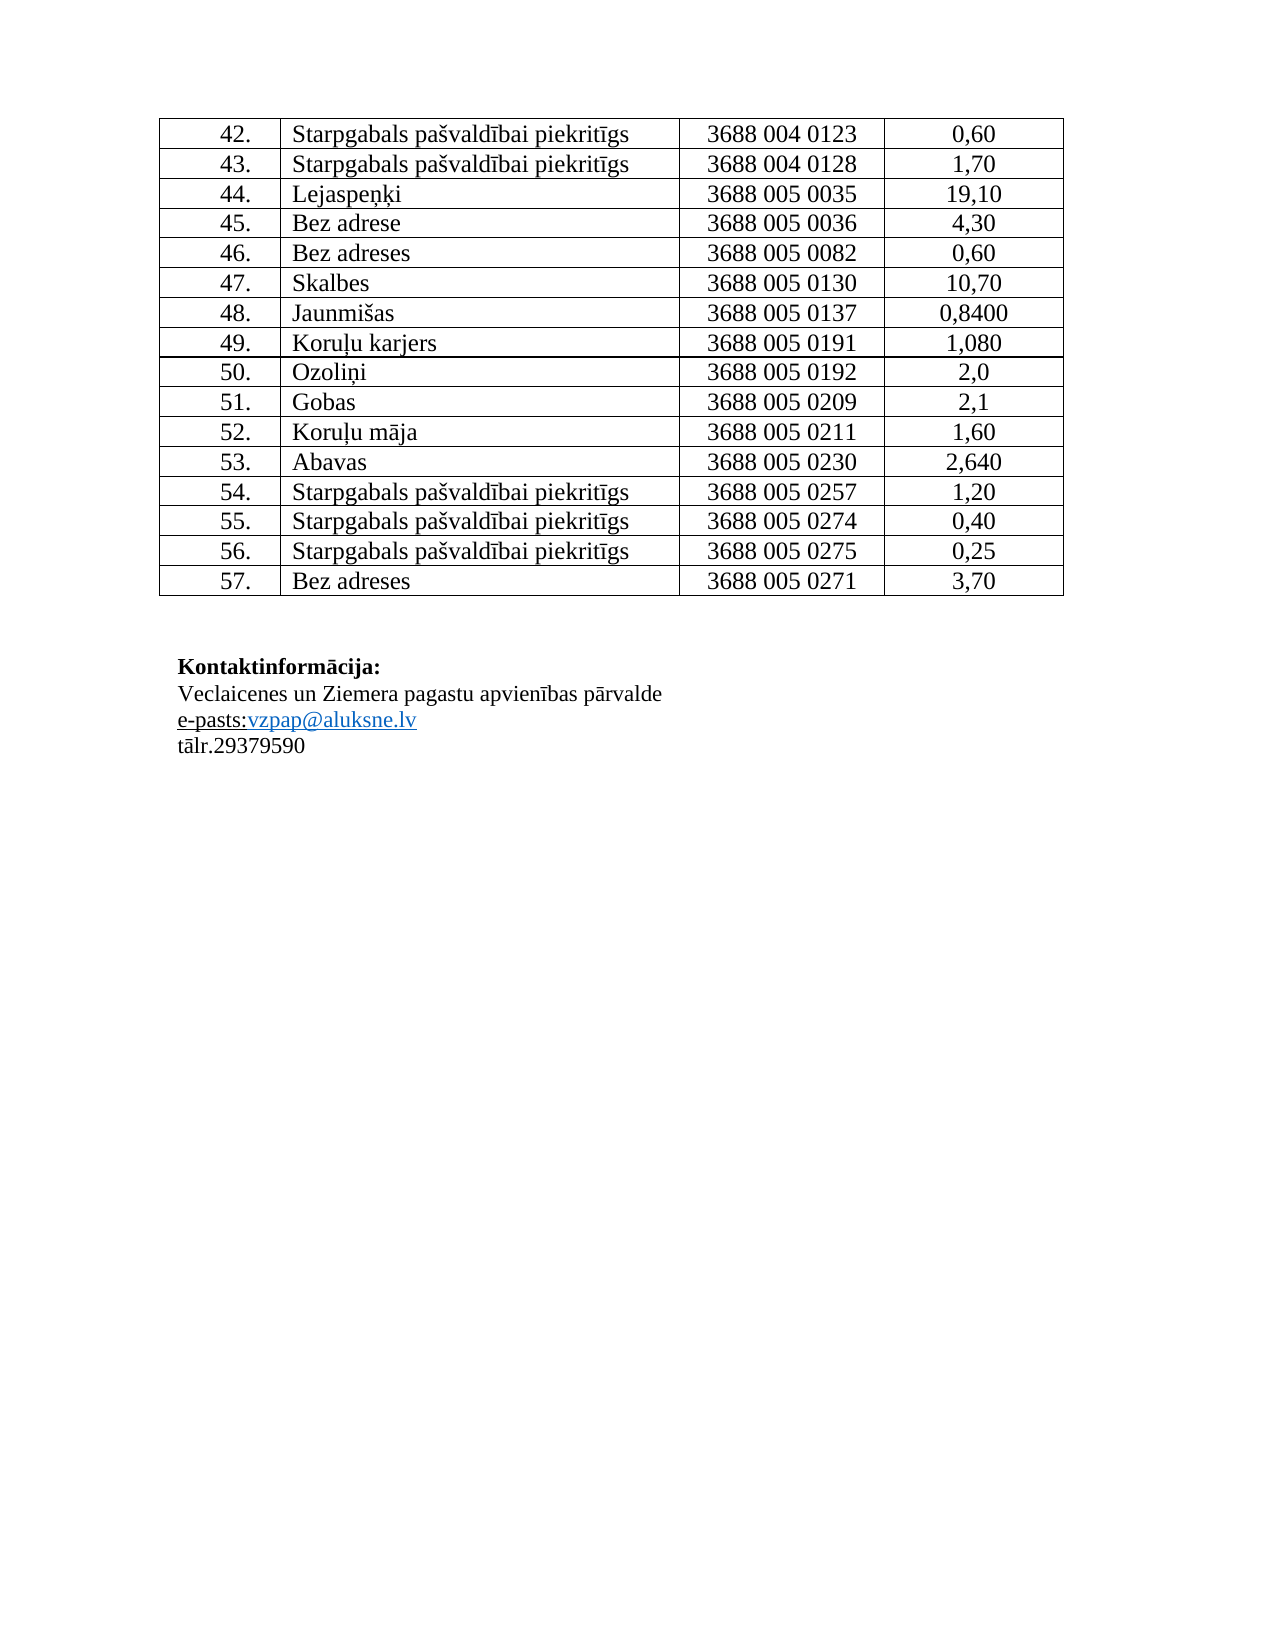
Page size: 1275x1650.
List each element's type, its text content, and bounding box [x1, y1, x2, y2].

table_cell 3688 005 0192 [680, 358, 884, 386]
table_cell 3688 005 0137 [680, 298, 884, 327]
table_cell 3688 005 0230 [680, 447, 884, 476]
table_cell 3688 005 0035 [680, 179, 884, 207]
text Veclaicenes un Ziemera pagastu apvienības pārvalde [177, 680, 1157, 706]
table_cell [160, 477, 280, 505]
table_cell 1,60 [885, 417, 1063, 446]
table_cell [160, 387, 280, 416]
table_cell [160, 209, 280, 237]
text e-pasts:vzpap@aluksne.lv [177, 706, 1157, 732]
table_cell 0,25 [885, 536, 1063, 565]
table_cell [160, 149, 280, 178]
table_cell Skalbes [281, 268, 679, 297]
table_cell 3688 005 0257 [680, 477, 884, 505]
table_cell [160, 268, 280, 297]
table_cell Gobas [281, 387, 679, 416]
table_cell [160, 506, 280, 535]
table_cell 0,60 [885, 119, 1063, 148]
table_cell 4,30 [885, 209, 1063, 237]
table_cell 2,1 [885, 387, 1063, 416]
table_cell Starpgabals pašvaldībai piekritīgs [281, 149, 679, 178]
table_cell 1,70 [885, 149, 1063, 178]
table_cell 2,640 [885, 447, 1063, 476]
table_cell Koruļu māja [281, 417, 679, 446]
table_cell Jaunmišas [281, 298, 679, 327]
table_cell 19,10 [885, 179, 1063, 207]
table_cell 3688 005 0130 [680, 268, 884, 297]
table_cell Ozoliņi [281, 358, 679, 386]
text Kontaktinformācija: [177, 653, 1157, 680]
table_cell Starpgabals pašvaldībai piekritīgs [281, 506, 679, 535]
table_cell Bez adreses [281, 238, 679, 267]
table_cell 3688 005 0271 [680, 566, 884, 595]
table_cell 3688 004 0123 [680, 119, 884, 148]
table_cell Lejaspeņķi [281, 179, 679, 207]
table_cell 0,8400 [885, 298, 1063, 327]
table_cell 3688 005 0274 [680, 506, 884, 535]
table_cell [160, 417, 280, 446]
table_cell [160, 298, 280, 327]
table_cell 3688 005 0036 [680, 209, 884, 237]
table_cell [160, 179, 280, 207]
table_cell Koruļu karjers [281, 328, 679, 356]
table_cell 3688 005 0082 [680, 238, 884, 267]
table_cell Starpgabals pašvaldībai piekritīgs [281, 477, 679, 505]
table_cell 1,080 [885, 328, 1063, 356]
table_cell Bez adreses [281, 566, 679, 595]
table_cell [160, 566, 280, 595]
table_cell 3688 005 0211 [680, 417, 884, 446]
table_cell 3,70 [885, 566, 1063, 595]
table_cell 0,40 [885, 506, 1063, 535]
table_cell Starpgabals pašvaldībai piekritīgs [281, 119, 679, 148]
table_cell Bez adrese [281, 209, 679, 237]
table_cell [160, 536, 280, 565]
table_cell 3688 005 0209 [680, 387, 884, 416]
table_cell [160, 238, 280, 267]
table_cell [160, 328, 280, 356]
table_cell [160, 447, 280, 476]
table_cell 3688 005 0275 [680, 536, 884, 565]
table_cell 3688 005 0191 [680, 328, 884, 356]
table_cell 3688 004 0128 [680, 149, 884, 178]
table_cell [160, 358, 280, 386]
table_cell 0,60 [885, 238, 1063, 267]
table_cell 2,0 [885, 358, 1063, 386]
text tālr.29379590 [177, 732, 1157, 759]
table_cell 1,20 [885, 477, 1063, 505]
table_cell 10,70 [885, 268, 1063, 297]
table_cell [160, 119, 280, 148]
table_cell Abavas [281, 447, 679, 476]
table_cell Starpgabals pašvaldībai piekritīgs [281, 536, 679, 565]
